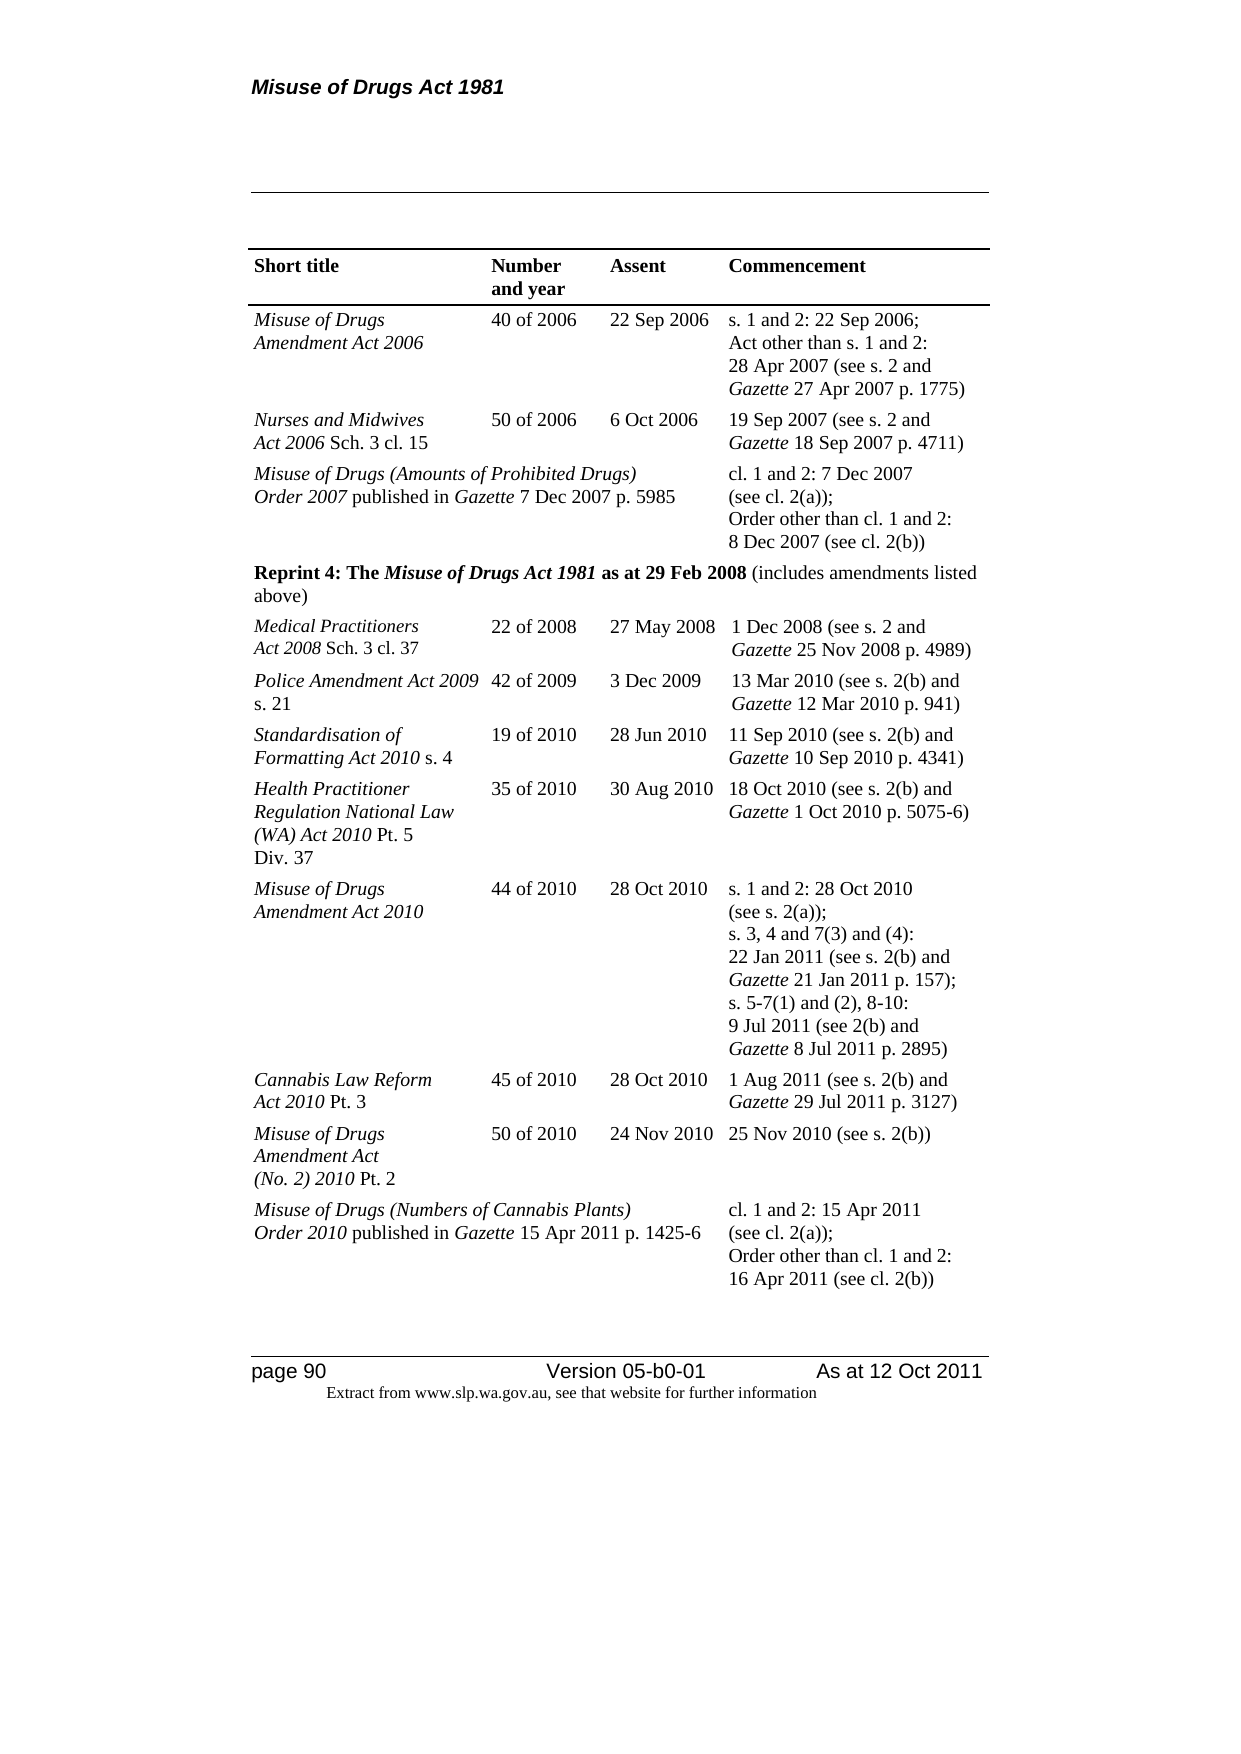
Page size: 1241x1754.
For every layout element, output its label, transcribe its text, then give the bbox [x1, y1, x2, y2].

table_cell 19 of 2010 [485, 719, 604, 773]
table_cell 35 of 2010 [485, 773, 604, 873]
table_cell Nurses and Midwives Act 2006 Sch. 3 cl. 15 [248, 404, 485, 458]
table_cell 44 of 2010 [485, 873, 604, 1063]
table_cell 40 of 2006 [485, 306, 604, 404]
table_cell 22 Sep 2006 [604, 306, 722, 404]
table_cell 50 of 2006 [485, 404, 604, 458]
table_cell 30 Aug 2010 [604, 773, 722, 873]
table_cell 18 Oct 2010 (see s. 2(b) and Gazette 1 Oct 2010 p. 5075-6) [723, 773, 990, 873]
table_header Assent [604, 250, 722, 304]
table_cell Police Amendment Act 2009 s. 21 [248, 665, 485, 719]
table_cell Health Practitioner Regulation National Law (WA) Act 2010 Pt. 5 Div. 37 [248, 773, 485, 873]
table_cell 1 Dec 2008 (see s. 2 and Gazette 25 Nov 2008 p. 4989) [725, 611, 990, 665]
table_cell Cannabis Law Reform Act 2010 Pt. 3 [248, 1064, 485, 1117]
table_cell 13 Mar 2010 (see s. 2(b) and Gazette 12 Mar 2010 p. 941) [725, 665, 990, 719]
table_cell s. 1 and 2: 22 Sep 2006; Act other than s. 1 and 2: 28 Apr 2007 (see s. 2 and Gazette 27 Apr 2007 p. 1775) [723, 306, 990, 404]
table_cell 28 Oct 2010 [604, 873, 722, 1063]
table_cell 28 Jun 2010 [604, 719, 722, 773]
table_cell 22 of 2008 [485, 611, 604, 665]
table_cell 11 Sep 2010 (see s. 2(b) and Gazette 10 Sep 2010 p. 4341) [723, 719, 990, 773]
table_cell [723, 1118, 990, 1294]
table_header Number and year [485, 250, 604, 304]
table_cell s. 1 and 2: 28 Oct 2010 (see s. 2(a)); s. 3, 4 and 7(3) and (4): 22 Jan 2011 (see s. 2(b) and Gazette 21 Jan 2011 p. 157); s. 5-7(1) and (2), 8-10: 9 Jul 2011 (see 2(b) and Gazette 8 Jul 2011 p. 2895) [723, 873, 990, 1063]
table_cell Misuse of Drugs Amendment Act 2010 [248, 873, 485, 1063]
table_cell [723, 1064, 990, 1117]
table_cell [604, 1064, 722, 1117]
table_cell 45 of 2010 [485, 1064, 604, 1117]
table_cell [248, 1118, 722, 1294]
table_cell Reprint 4: The Misuse of Drugs Act 1981 as at 29 Feb 2008 (includes amendments listed above) [248, 557, 990, 611]
table_cell cl. 1 and 2: 7 Dec 2007 (see cl. 2(a)); Order other than cl. 1 and 2: 8 Dec 2007 (see cl. 2(b)) [723, 458, 990, 557]
table_header Commencement [723, 250, 990, 304]
table_header Short title [248, 250, 485, 304]
table_cell Misuse of Drugs Amendment Act 2006 [248, 306, 485, 404]
table_cell 42 of 2009 [485, 665, 604, 719]
table_cell 19 Sep 2007 (see s. 2 and Gazette 18 Sep 2007 p. 4711) [723, 404, 990, 458]
table_cell 3 Dec 2009 [604, 665, 725, 719]
table_cell Medical Practitioners Act 2008 Sch. 3 cl. 37 [248, 611, 485, 665]
table_cell Standardisation of Formatting Act 2010 s. 4 [248, 719, 485, 773]
table_cell Misuse of Drugs (Amounts of Prohibited Drugs) Order 2007 published in Gazette 7 Dec 2007 p. 5985 [248, 458, 722, 557]
table_cell 6 Oct 2006 [604, 404, 722, 458]
table_cell 27 May 2008 [604, 611, 725, 665]
